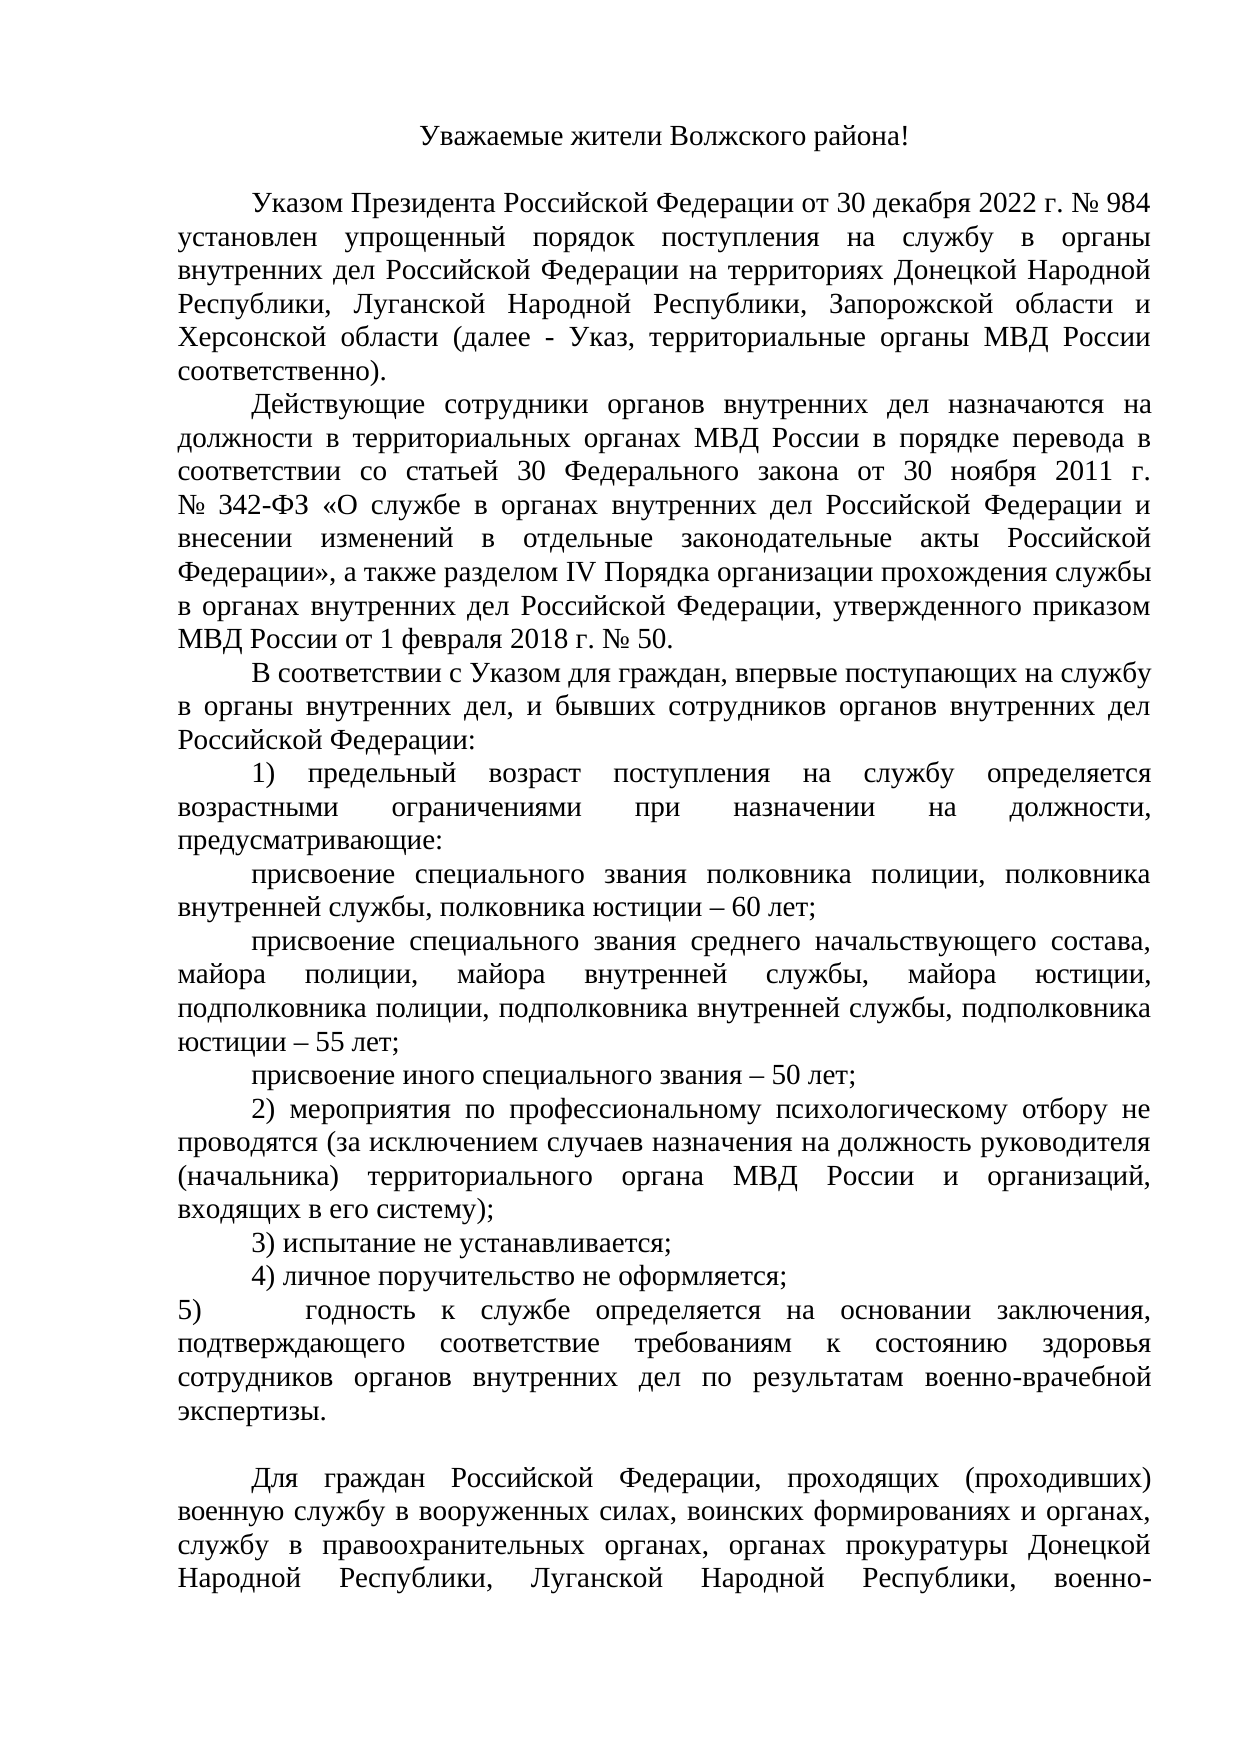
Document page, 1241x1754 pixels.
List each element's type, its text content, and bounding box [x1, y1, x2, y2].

text присвоение иного специального звания – 50 лет; [177, 1057, 1152, 1091]
text В соответствии с Указом для граждан, впервые поступающих на службу в органы внутренних дел, и бывших сотрудников органов внутренних дел Российской Федерации: [177, 655, 1152, 755]
list личное поручительство не оформляется; [177, 1258, 1152, 1292]
text присвоение специального звания полковника полиции, полковника внутренней службы, полковника юстиции – 60 лет; [177, 856, 1152, 923]
text 1) предельный возраст поступления на службу определяется возрастными ограничениями при назначении на должности, предусматривающие: [177, 755, 1152, 856]
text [177, 1460, 1152, 1594]
text Уважаемые жители Волжского района! [177, 118, 1152, 152]
text Действующие сотрудники органов внутренних дел назначаются на должности в территориальных органах МВД России в порядке перевода в соответствии со статьей 30 Федерального закона от 30 ноября 2011 г. № 342-ФЗ «О службе в органах внутренних дел Российской Федерации и внесении изменений в отдельные законодательные акты Российской Федерации», а также разделом IV Порядка организации прохождения службы в органах внутренних дел Российской Федерации, утвержденного приказом МВД России от 1 февраля 2018 г. № 50. [177, 386, 1152, 655]
text присвоение специального звания среднего начальствующего состава, майора полиции, майора внутренней службы, майора юстиции, подполковника полиции, подполковника внутренней службы, подполковника юстиции – 55 лет; [177, 923, 1152, 1057]
text Указом Президента Российской Федерации от 30 декабря 2022 г. № 984 установлен упрощенный порядок поступления на службу в органы внутренних дел Российской Федерации на территориях Донецкой Народной Республики, Луганской Народной Республики, Запорожской области и Херсонской области (далее - Указ, территориальные органы МВД России соответственно). [177, 185, 1152, 386]
list испытание не устанавливается; [177, 1225, 1152, 1258]
text 2) мероприятия по профессиональному психологическому отбору не проводятся (за исключением случаев назначения на должность руководителя (начальника) территориального органа МВД России и организаций, входящих в его систему); [177, 1091, 1152, 1225]
list годность к службе определяется на основании заключения, подтверждающего соответствие требованиям к состоянию здоровья сотрудников органов внутренних дел по результатам военно-врачебной экспертизы. [177, 1292, 1152, 1426]
